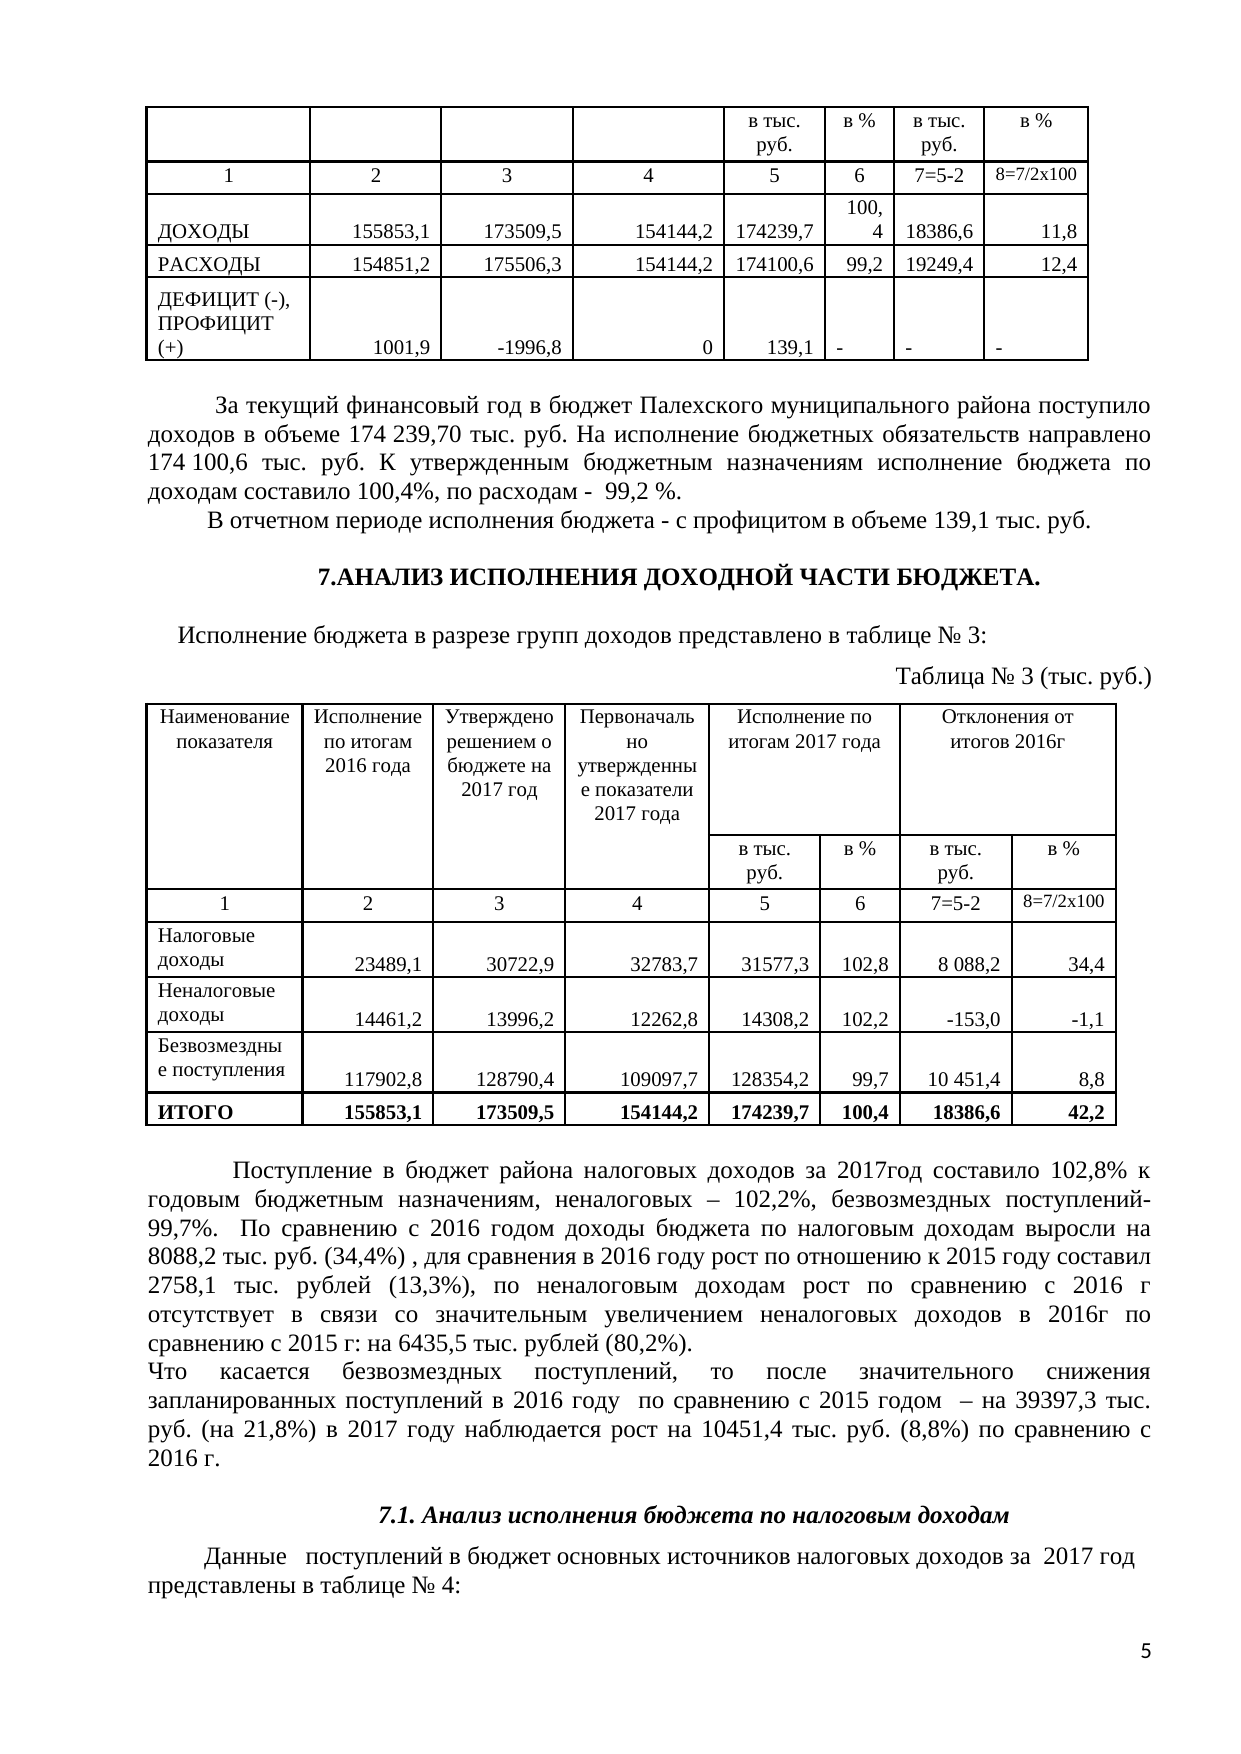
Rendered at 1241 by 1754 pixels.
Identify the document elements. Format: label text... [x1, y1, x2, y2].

table_cell -153,0 [901, 978, 1011, 1031]
table_cell 109097,7 [566, 1033, 708, 1091]
table_cell 13996,2 [434, 978, 564, 1031]
table_cell 155853,1 [304, 1094, 432, 1124]
table_header Наименование показателя [148, 705, 301, 888]
table_cell 174239,7 [725, 195, 824, 243]
table_cell 32783,7 [566, 923, 708, 976]
table_cell 8 088,2 [901, 923, 1011, 976]
table_cell - [985, 278, 1087, 359]
table_cell 139,1 [725, 278, 824, 359]
table_cell Безвозмездные поступления [148, 1033, 301, 1091]
table_cell 8=7/2х100 [1013, 890, 1115, 921]
table_cell 12262,8 [566, 978, 708, 1031]
text За текущий финансовый год в бюджет Палехского муниципального района поступило доходов в объеме 174 239,70 тыс. руб. На исполнение бюджетных обязательств направлено 174 100,6 тыс. руб. К утвержденным бюджетным назначениям исполнение бюджета по доходам составило 100,4%, по расходам - 99,2 %. [148, 390, 1152, 505]
table_cell 128354,2 [710, 1033, 819, 1091]
table_cell 1 [148, 890, 301, 921]
text Данные поступлений в бюджет основных источников налоговых доходов за 2017 год представлены в таблице № 4: [148, 1541, 1152, 1599]
text Исполнение бюджета в разрезе групп доходов представлено в таблице № 3: [177, 620, 1152, 649]
table_cell 2 [311, 163, 440, 193]
table_cell РАСХОДЫ [148, 246, 309, 276]
table_cell в % [1013, 836, 1115, 888]
table_cell в % [985, 108, 1087, 160]
table_cell ДОХОДЫ [148, 195, 309, 243]
table_cell 5 [725, 163, 824, 193]
table_cell 0 [574, 278, 723, 359]
table_cell 99,2 [826, 246, 893, 276]
table_cell в % [826, 108, 893, 160]
table_cell в тыс. руб. [725, 108, 824, 160]
table_cell 174239,7 [710, 1094, 819, 1124]
table_header Первоначально утвержденные показатели 2017 года [566, 705, 708, 888]
table_cell 6 [821, 890, 899, 921]
table_cell 14461,2 [304, 978, 432, 1031]
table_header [311, 108, 440, 160]
table_cell 23489,1 [304, 923, 432, 976]
text 7.АНАЛИЗ ИСПОЛНЕНИЯ ДОХОДНОЙ ЧАСТИ БЮДЖЕТА. [148, 562, 1152, 591]
table_cell 11,8 [985, 195, 1087, 243]
table_cell Неналоговые доходы [148, 978, 301, 1031]
table_cell 4 [566, 890, 708, 921]
table_header Исполнение по итогам 2017 года [710, 705, 899, 834]
table_cell 154144,2 [574, 246, 723, 276]
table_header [148, 108, 309, 160]
table_cell 102,2 [821, 978, 899, 1031]
table_cell 42,2 [1013, 1094, 1115, 1124]
table_header Отклонения от итогов 2016г [901, 705, 1115, 834]
table_cell 2 [304, 890, 432, 921]
table_cell -1996,8 [442, 278, 572, 359]
table_cell 1001,9 [311, 278, 440, 359]
table_cell 12,4 [985, 246, 1087, 276]
table_cell в % [821, 836, 899, 888]
table_cell 18386,6 [895, 195, 983, 243]
text В отчетном периоде исполнения бюджета - с профицитом в объеме 139,1 тыс. руб. [148, 505, 1152, 534]
text 7.1. Анализ исполнения бюджета по налоговым доходам [177, 1500, 1152, 1529]
table_cell 155853,1 [311, 195, 440, 243]
table_cell 3 [434, 890, 564, 921]
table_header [574, 108, 723, 160]
table_cell 175506,3 [442, 246, 572, 276]
table_cell 10 451,4 [901, 1033, 1011, 1091]
table_cell 154851,2 [311, 246, 440, 276]
table_cell 173509,5 [442, 195, 572, 243]
table_header Исполнение по итогам 2016 года [304, 705, 432, 888]
table_cell -1,1 [1013, 978, 1115, 1031]
table_header Утверждено решением о бюджете на 2017 год [434, 705, 564, 888]
table_cell 31577,3 [710, 923, 819, 976]
table_cell 173509,5 [434, 1094, 564, 1124]
table_cell в тыс. руб. [901, 836, 1011, 888]
table_cell 6 [826, 163, 893, 193]
table_cell 18386,6 [901, 1094, 1011, 1124]
table_cell 4 [574, 163, 723, 193]
table_cell 14308,2 [710, 978, 819, 1031]
table_cell 7=5-2 [901, 890, 1011, 921]
table_cell 19249,4 [895, 246, 983, 276]
table_cell 154144,2 [566, 1094, 708, 1124]
text Таблица № 3 (тыс. руб.) [177, 661, 1152, 690]
table_cell в тыс. руб. [710, 836, 819, 888]
text Поступление в бюджет района налоговых доходов за 2017год составило 102,8% к годовым бюджетным назначениям, неналоговых – 102,2%, безвозмездных поступлений- 99,7%. По сравнению с 2016 годом доходы бюджета по налоговым доходам выросли на 8088,2 тыс. руб. (34,4%) , для сравнения в 2016 году рост по отношению к 2015 году составил 2758,1 тыс. рублей (13,3%), по неналоговым доходам рост по сравнению с 2016 г отсутствует в связи со значительным увеличением неналоговых доходов в 2016г по сравнению с 2015 г: на 6435,5 тыс. рублей (80,2%). [148, 1155, 1152, 1356]
table_cell - [826, 278, 893, 359]
table_cell 174100,6 [725, 246, 824, 276]
table_cell 117902,8 [304, 1033, 432, 1091]
table_cell в тыс. руб. [895, 108, 983, 160]
table_cell 30722,9 [434, 923, 564, 976]
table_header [442, 108, 572, 160]
table_cell 8,8 [1013, 1033, 1115, 1091]
table_cell ИТОГО [148, 1094, 301, 1124]
table_cell 34,4 [1013, 923, 1115, 976]
table_cell 128790,4 [434, 1033, 564, 1091]
table_cell 1 [148, 163, 309, 193]
table_cell 100,4 [826, 195, 893, 243]
table_cell 7=5-2 [895, 163, 983, 193]
table_cell 5 [710, 890, 819, 921]
table_cell 3 [442, 163, 572, 193]
table_cell 99,7 [821, 1033, 899, 1091]
text Что касается безвозмездных поступлений, то после значительного снижения запланированных поступлений в 2016 году по сравнению с 2015 годом – на 39397,3 тыс. руб. (на 21,8%) в 2017 году наблюдается рост на 10451,4 тыс. руб. (8,8%) по сравнению с 2016 г. [148, 1356, 1152, 1471]
table_cell - [895, 278, 983, 359]
table_cell 154144,2 [574, 195, 723, 243]
table_cell Налоговые доходы [148, 923, 301, 976]
table_cell 8=7/2х100 [985, 163, 1087, 193]
table_cell 100,4 [821, 1094, 899, 1124]
table_cell 102,8 [821, 923, 899, 976]
table_cell ДЕФИЦИТ (-), ПРОФИЦИТ (+) [148, 278, 309, 359]
